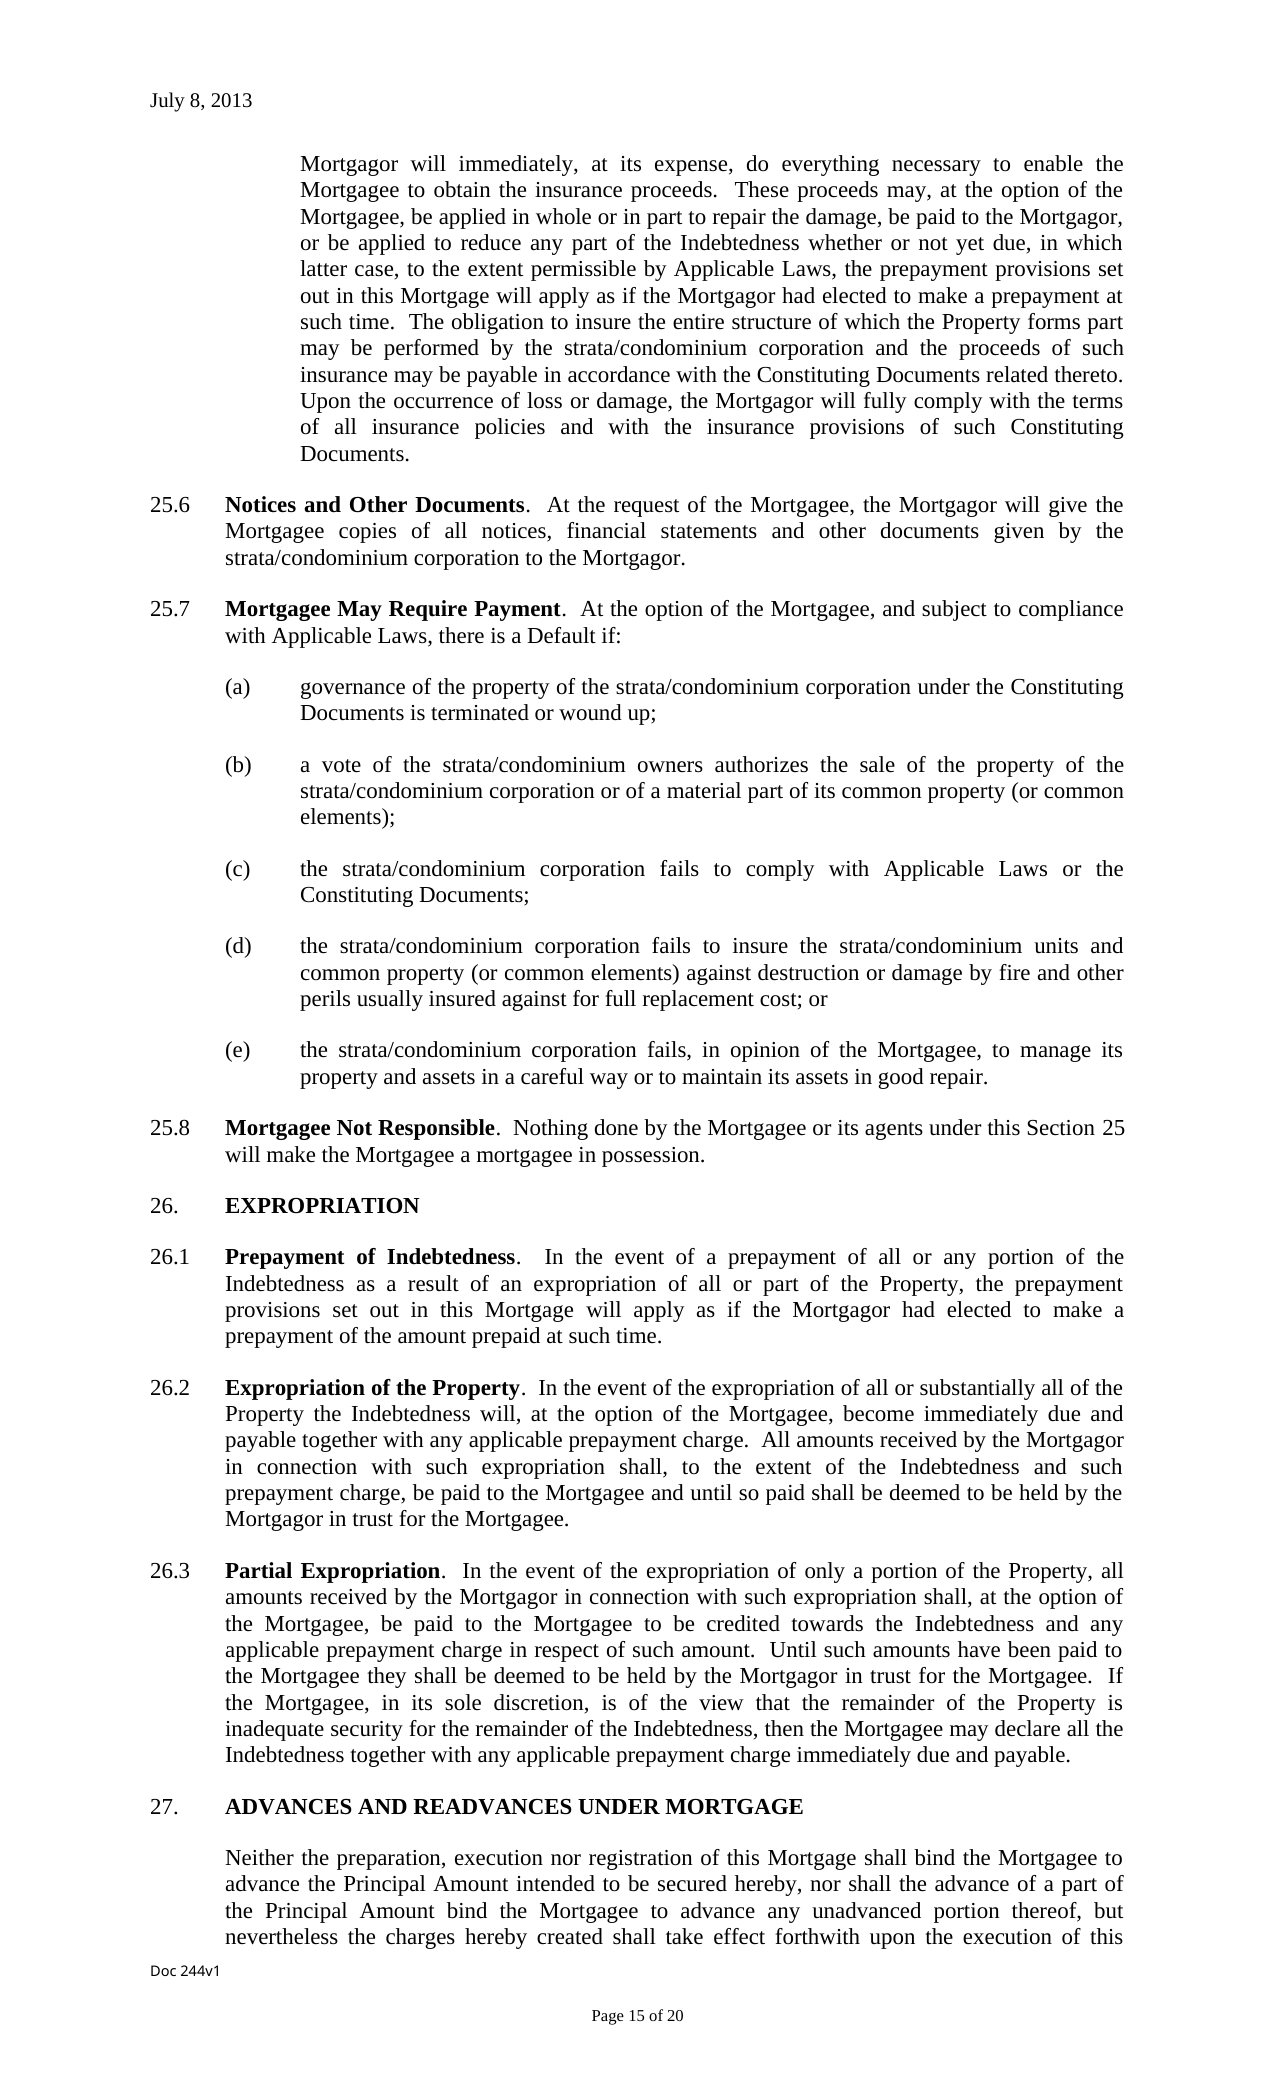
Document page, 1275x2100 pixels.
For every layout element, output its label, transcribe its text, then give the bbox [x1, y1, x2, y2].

text Prepayment of Indebtedness. In the event of a prepayment of all or any portion of the Indebtedness as a result of an expropriation of all or part of the Property, the prepayment provisions set out in this Mortgage will apply as if the Mortgagor had elected to make a prepayment of the amount prepaid at such time. [150, 1243, 1125, 1349]
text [225, 1844, 1125, 1949]
text governance of the property of the strata/condominium corporation under the Constituting Documents is terminated or wound up; [225, 673, 1125, 726]
text Mortgagee May Require Payment. At the option of the Mortgagee, and subject to compliance with Applicable Laws, there is a Default if: [150, 595, 1125, 648]
text the strata/condominium corporation fails to comply with Applicable Laws or the Constituting Documents; [225, 855, 1125, 907]
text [225, 150, 1125, 466]
text the strata/condominium corporation fails, in opinion of the Mortgagee, to manage its property and assets in a careful way or to maintain its assets in good repair. [225, 1037, 1125, 1089]
text a vote of the strata/condominium owners authorizes the sale of the property of the strata/condominium corporation or of a material part of its common property (or common elements); [225, 751, 1125, 830]
text the strata/condominium corporation fails to insure the strata/condominium units and common property (or common elements) against destruction or damage by fire and other perils usually insured against for full replacement cost; or [225, 932, 1125, 1012]
text Mortgagee Not Responsible. Nothing done by the Mortgagee or its agents under this Section 25 will make the Mortgagee a mortgagee in possession. [150, 1114, 1125, 1167]
text EXPROPRIATION [150, 1192, 1125, 1218]
text ADVANCES AND READVANCES UNDER MORTGAGE [150, 1793, 1125, 1819]
text Partial Expropriation. In the event of the expropriation of only a portion of the Property, all amounts received by the Mortgagor in connection with such expropriation shall, at the option of the Mortgagee, be paid to the Mortgagee to be credited towards the Indebtedness and any applicable prepayment charge in respect of such amount. Until such amounts have been paid to the Mortgagee they shall be deemed to be held by the Mortgagor in trust for the Mortgagee. If the Mortgagee, in its sole discretion, is of the view that the remainder of the Property is inadequate security for the remainder of the Indebtedness, then the Mortgagee may declare all the Indebtedness together with any applicable prepayment charge immediately due and payable. [150, 1557, 1125, 1768]
text Expropriation of the Property. In the event of the expropriation of all or substantially all of the Property the Indebtedness will, at the option of the Mortgagee, become immediately due and payable together with any applicable prepayment charge. All amounts received by the Mortgagor in connection with such expropriation shall, to the extent of the Indebtedness and such prepayment charge, be paid to the Mortgagee and until so paid shall be deemed to be held by the Mortgagor in trust for the Mortgagee. [150, 1374, 1125, 1532]
text Notices and Other Documents. At the request of the Mortgagee, the Mortgagor will give the Mortgagee copies of all notices, financial statements and other documents given by the strata/condominium corporation to the Mortgagor. [150, 491, 1125, 570]
